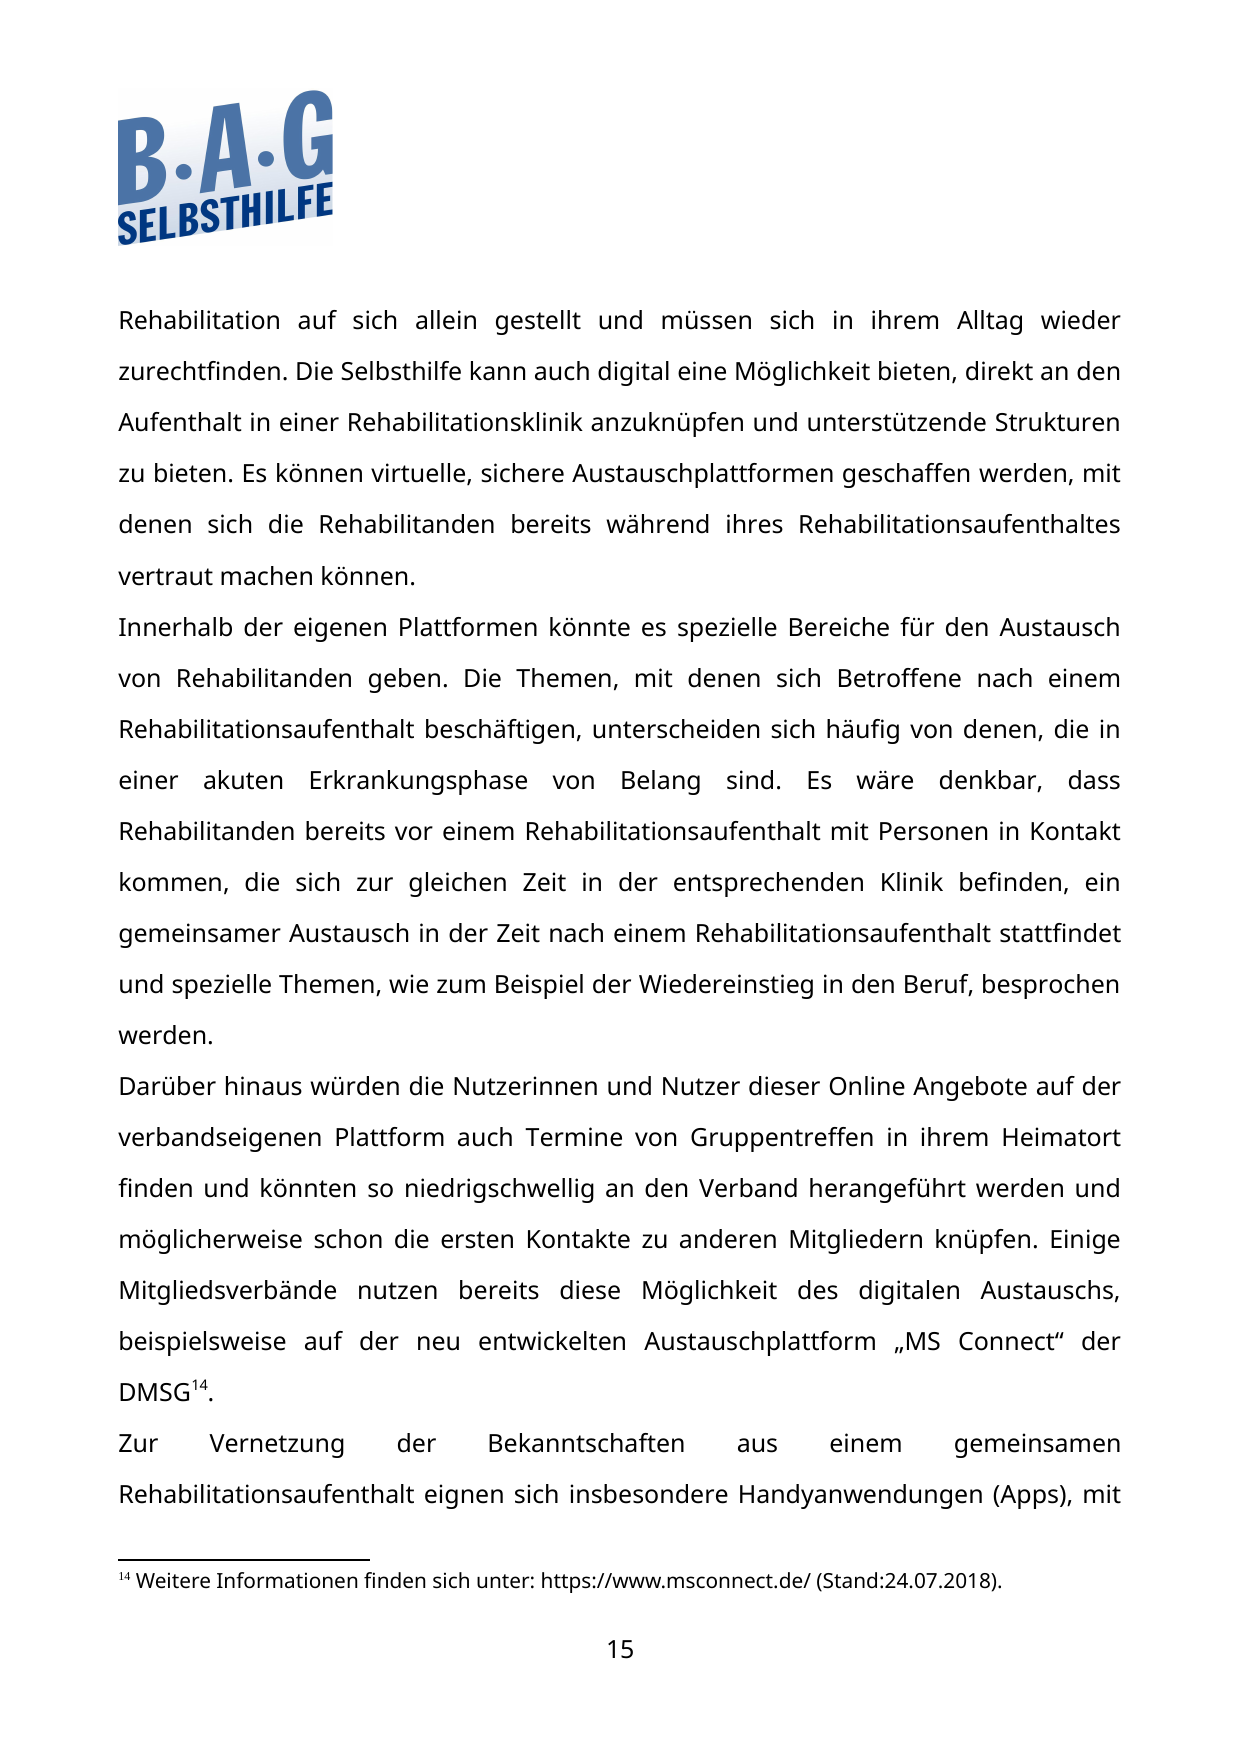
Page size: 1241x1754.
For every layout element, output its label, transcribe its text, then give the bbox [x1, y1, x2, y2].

text Innerhalb der eigenen Plattformen könnte es spezielle Bereiche für den Austausch von Rehabilitanden geben. Die Themen, mit denen sich Betroffene nach einem Rehabilitationsaufenthalt beschäftigen, unterscheiden sich häufig von denen, die in einer akuten Erkrankungsphase von Belang sind. Es wäre denkbar, dass Rehabilitanden bereits vor einem Rehabilitationsaufenthalt mit Personen in Kontakt kommen, die sich zur gleichen Zeit in der entsprechenden Klinik befinden, ein gemeinsamer Austausch in der Zeit nach einem Rehabilitationsaufenthalt stattfindet und spezielle Themen, wie zum Beispiel der Wiedereinstieg in den Beruf, besprochen werden. [118, 609, 1122, 1052]
text Darüber hinaus würden die Nutzerinnen und Nutzer dieser Online Angebote auf der verbandseigenen Plattform auch Termine von Gruppentreffen in ihrem Heimatort finden und könnten so niedrigschwellig an den Verband herangeführt werden und möglicherweise schon die ersten Kontakte zu anderen Mitgliedern knüpfen. Einige Mitgliedsverbände nutzen bereits diese Möglichkeit des digitalen Austauschs, beispielsweise auf der neu entwickelten Austauschplattform „MS Connect“ der DMSG. [118, 1069, 1122, 1409]
picture [118, 88, 333, 246]
